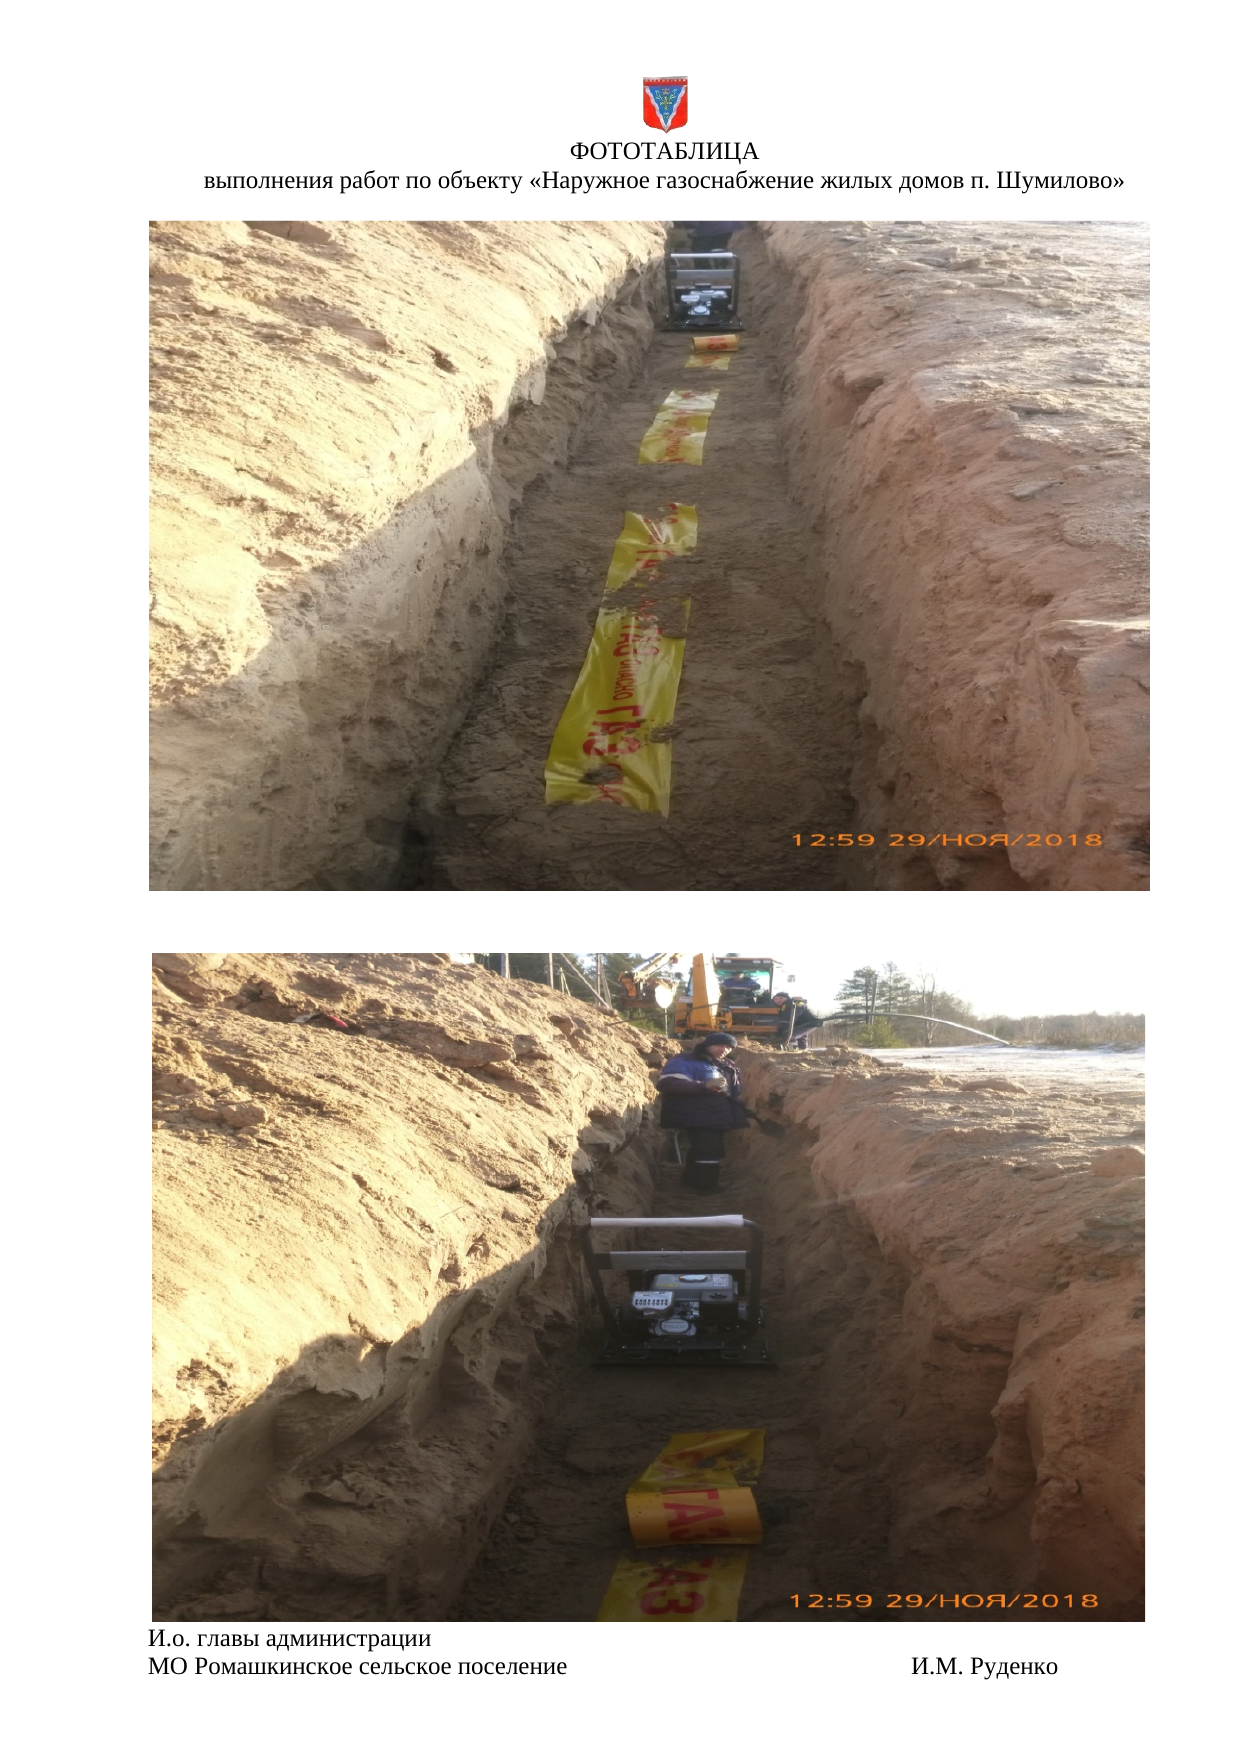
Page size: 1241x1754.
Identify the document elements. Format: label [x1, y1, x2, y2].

picture [153, 953, 1145, 1622]
picture [150, 221, 1150, 891]
